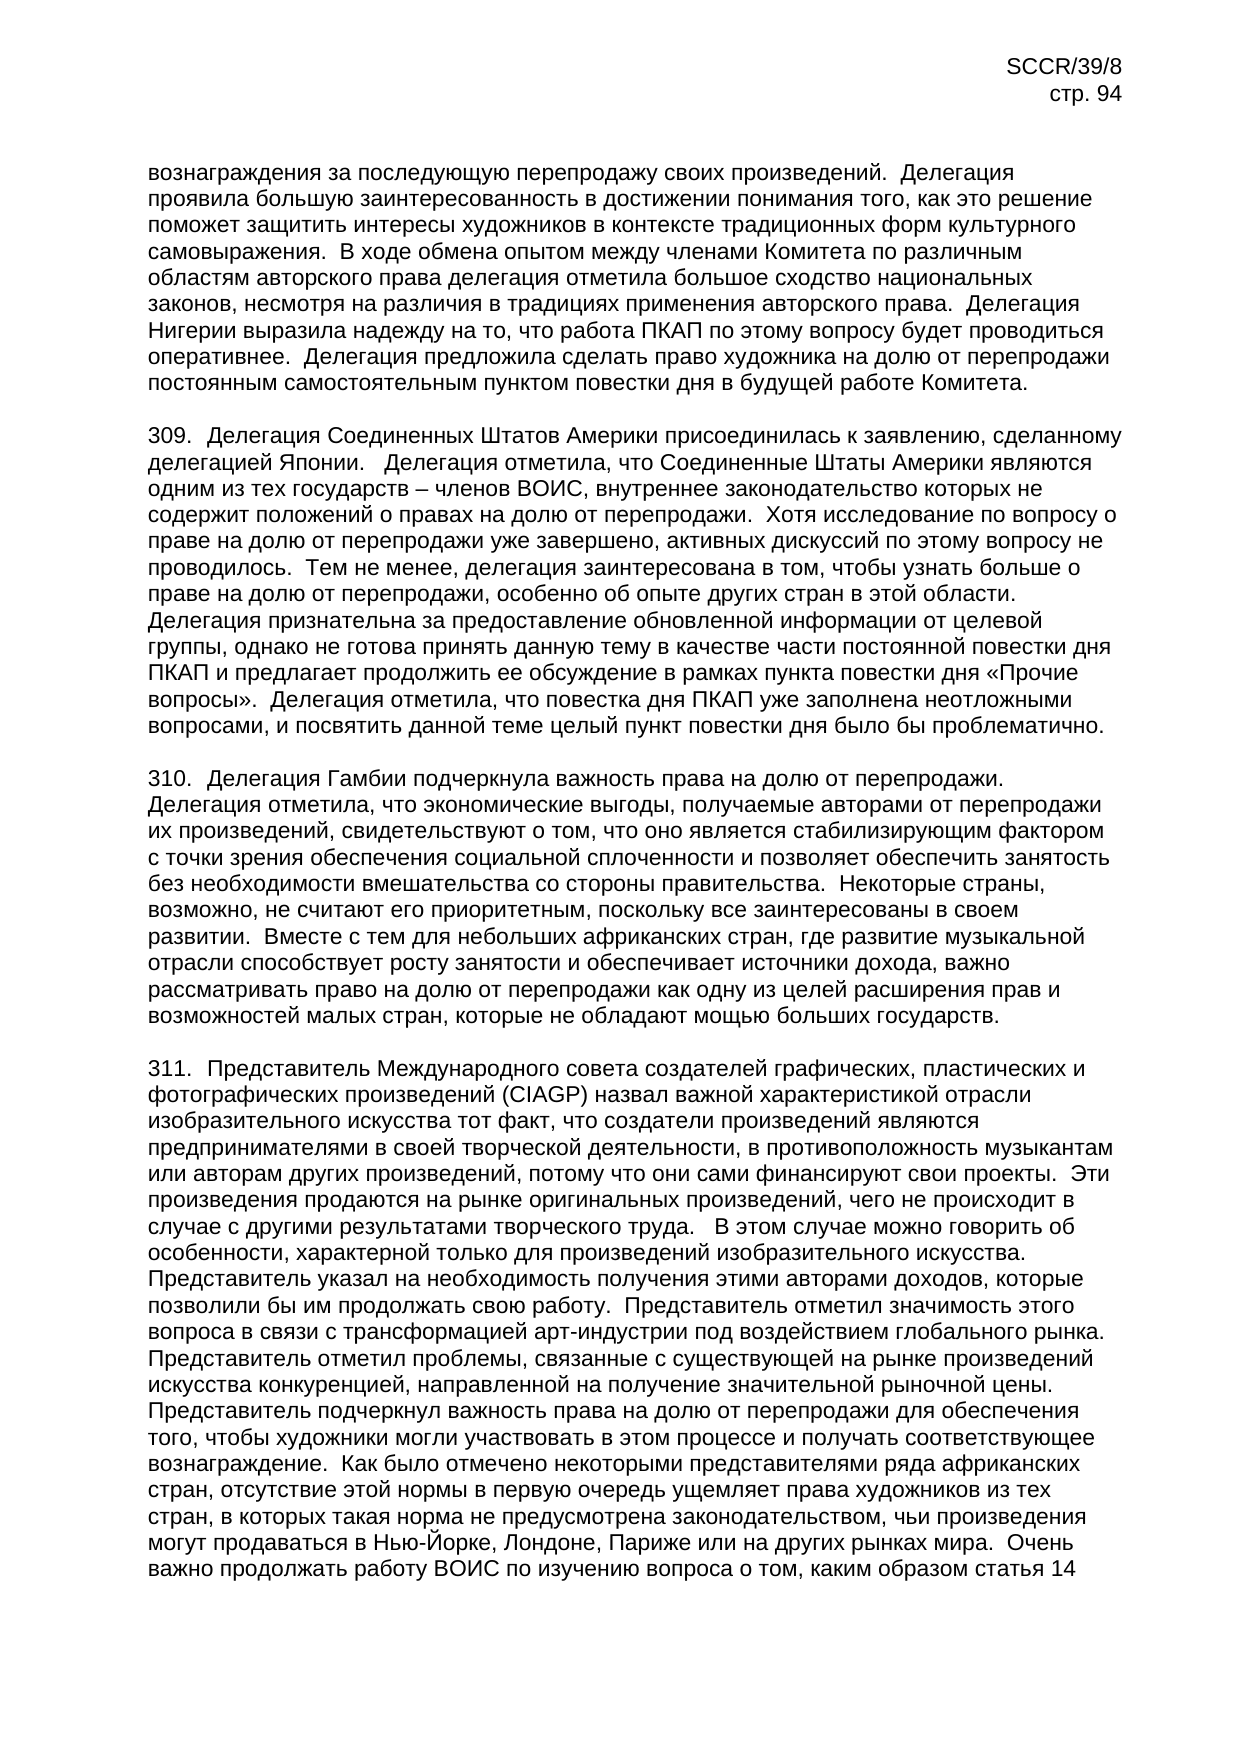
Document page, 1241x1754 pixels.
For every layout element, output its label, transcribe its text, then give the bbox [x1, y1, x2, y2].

list Делегация Гамбии подчеркнула важность права на долю от перепродажи. Делегация отметила, что экономические выгоды, получаемые авторами от перепродажи их произведений, свидетельствуют о том, что оно является стабилизирующим фактором с точки зрения обеспечения социальной сплоченности и позволяет обеспечить занятость без необходимости вмешательства со стороны правительства. Некоторые страны, возможно, не считают его приоритетным, поскольку все заинтересованы в своем развитии. Вместе с тем для небольших африканских стран, где развитие музыкальной отрасли способствует росту занятости и обеспечивает источники дохода, важно рассматривать право на долю от перепродажи как одну из целей расширения прав и возможностей малых стран, которые не обладают мощью больших государств. [148, 765, 1122, 1028]
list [148, 158, 1122, 396]
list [148, 1054, 1122, 1582]
list Делегация Соединенных Штатов Америки присоединилась к заявлению, сделанному делегацией Японии. Делегация отметила, что Соединенные Штаты Америки являются одним из тех государств – членов ВОИС, внутреннее законодательство которых не содержит положений о правах на долю от перепродажи. Хотя исследование по вопросу о праве на долю от перепродажи уже завершено, активных дискуссий по этому вопросу не проводилось. Тем не менее, делегация заинтересована в том, чтобы узнать больше о праве на долю от перепродажи, особенно об опыте других стран в этой области. Делегация признательна за предоставление обновленной информации от целевой группы, однако не готова принять данную тему в качестве части постоянной повестки дня ПКАП и предлагает продолжить ее обсуждение в рамках пункта повестки дня «Прочие вопросы». Делегация отметила, что повестка дня ПКАП уже заполнена неотложными вопросами, и посвятить данной теме целый пункт повестки дня было бы проблематично. [148, 422, 1122, 738]
